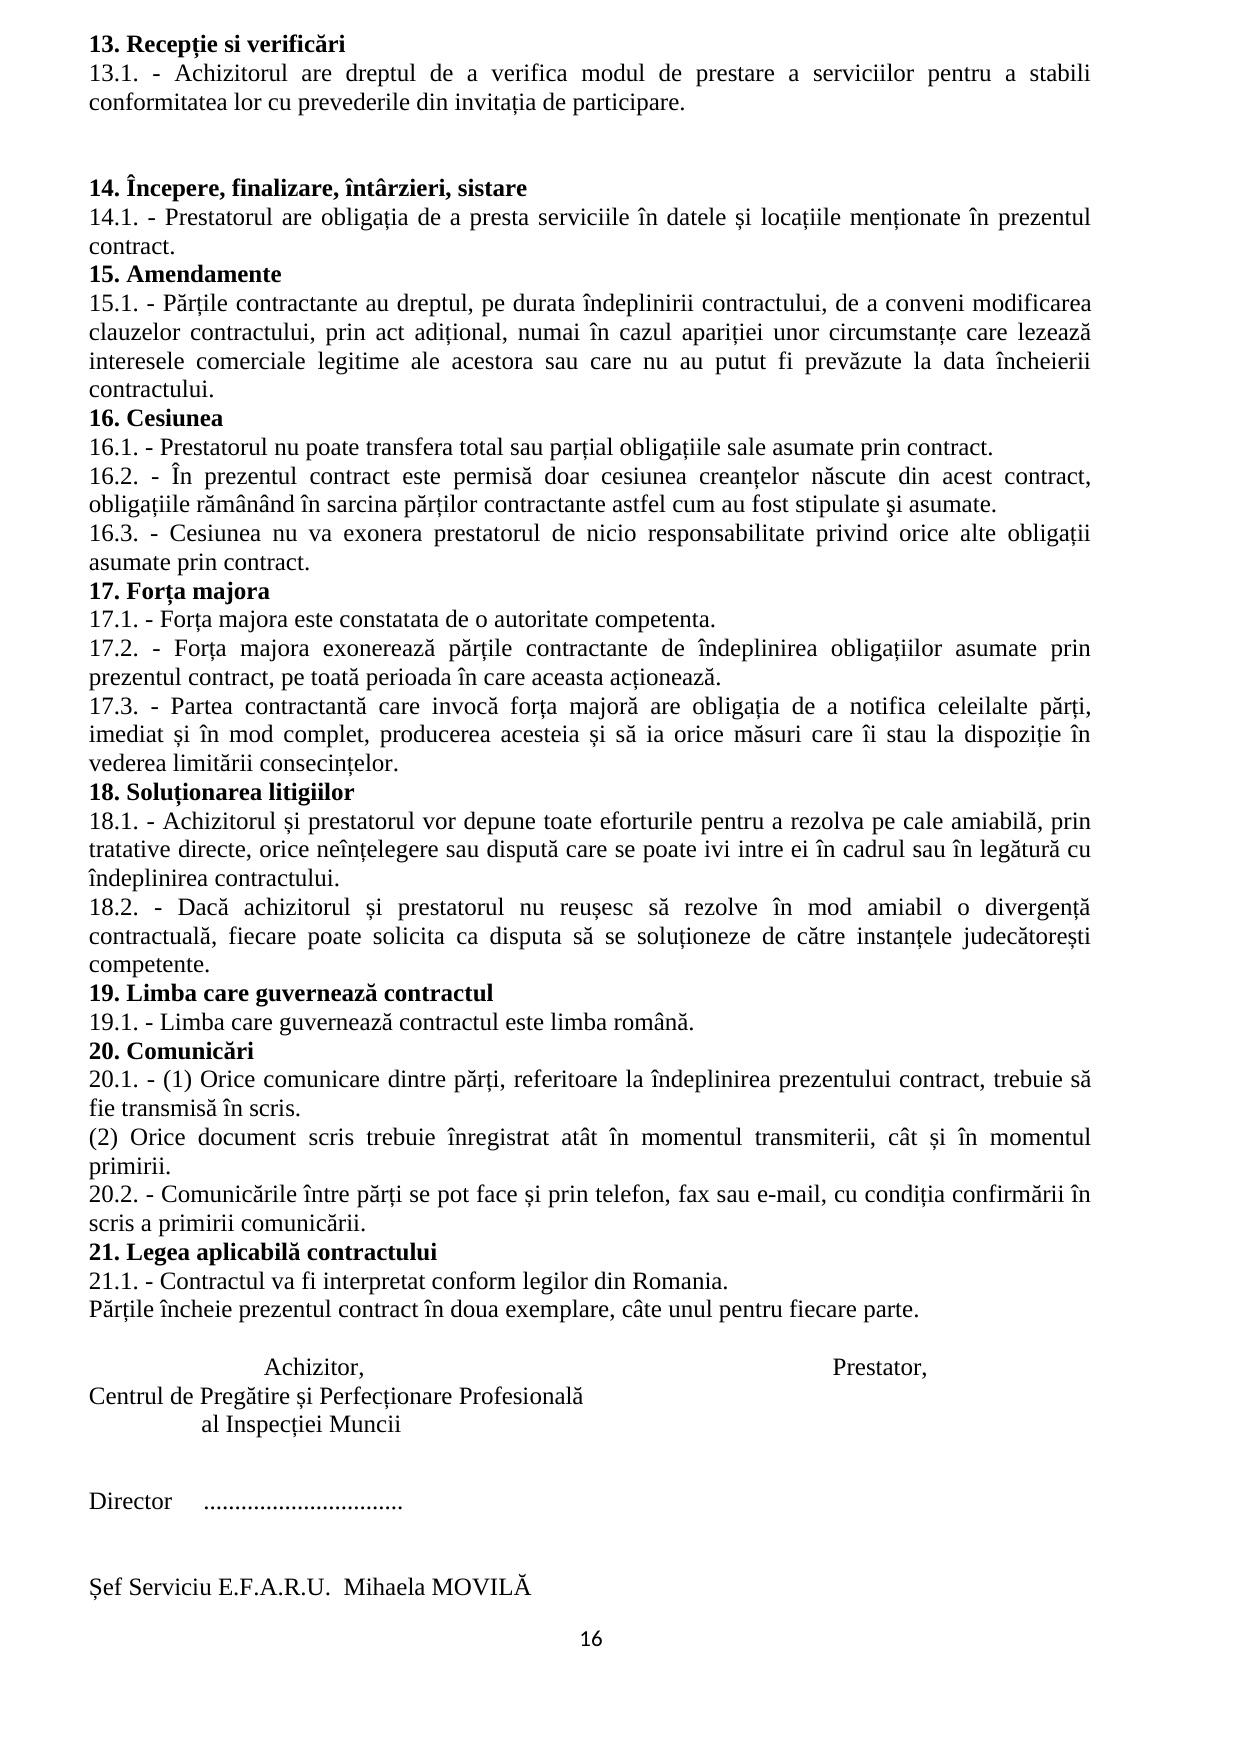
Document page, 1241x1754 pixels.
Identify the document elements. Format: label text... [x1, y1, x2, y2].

text 18.1. - Achizitorul și prestatorul vor depune toate eforturile pentru a rezolva pe cale amiabilă, prin tratative directe, orice neînțelegere sau dispută care se poate ivi intre ei în cadrul sau în legătură cu îndeplinirea contractului. [89, 806, 1093, 892]
text 18. Soluționarea litigiilor [89, 777, 1093, 806]
text 16.2. - În prezentul contract este permisă doar cesiunea creanțelor născute din acest contract, obligațiile rămânând în sarcina părților contractante astfel cum au fost stipulate şi asumate. [89, 461, 1093, 518]
text 17.2. - Forța majora exonerează părțile contractante de îndeplinirea obligațiilor asumate prin prezentul contract, pe toată perioada în care aceasta acționează. [89, 633, 1093, 691]
text Centrul de Pregătire și Perfecționare Profesională [89, 1381, 1093, 1409]
text 16.3. - Cesiunea nu va exonera prestatorul de nicio responsabilitate privind orice alte obligații asumate prin contract. [89, 518, 1093, 576]
text (2) Orice document scris trebuie înregistrat atât în momentul transmiterii, cât și în momentul primirii. [89, 1122, 1093, 1179]
text 13. Recepție si verificări [89, 29, 1093, 58]
text 20.2. - Comunicările între părți se pot face și prin telefon, fax sau e-mail, cu condiția confirmării în scris a primirii comunicării. [89, 1179, 1093, 1237]
text 14. Începere, finalizare, întârzieri, sistare [89, 173, 1093, 202]
text 19.1. - Limba care guvernează contractul este limba română. [89, 1007, 1093, 1036]
text 21. Legea aplicabilă contractului [89, 1237, 1093, 1266]
text al Inspecției Muncii [89, 1409, 1093, 1438]
text 15. Amendamente [89, 259, 1093, 288]
text 21.1. - Contractul va fi interpretat conform legilor din Romania. [89, 1266, 1093, 1294]
text Achizitor, Prestator, [89, 1352, 1093, 1381]
text 17.1. - Forța majora este constatata de o autoritate competenta. [89, 604, 1093, 633]
text 16.1. - Prestatorul nu poate transfera total sau parțial obligațiile sale asumate prin contract. [89, 432, 1093, 461]
text 20. Comunicări [89, 1036, 1093, 1064]
text Șef Serviciu E.F.A.R.U. Mihaela MOVILĂ [89, 1572, 1093, 1600]
text 15.1. - Părțile contractante au dreptul, pe durata îndeplinirii contractului, de a conveni modificarea clauzelor contractului, prin act adițional, numai în cazul apariției unor circumstanțe care lezează interesele comerciale legitime ale acestora sau care nu au putut fi prevăzute la data încheierii contractului. [89, 288, 1093, 403]
text 13.1. - Achizitorul are dreptul de a verifica modul de prestare a serviciilor pentru a stabili conformitatea lor cu prevederile din invitația de participare. [89, 58, 1093, 116]
text 17.3. - Partea contractantă care invocă forța majoră are obligația de a notifica celeilalte părți, imediat și în mod complet, producerea acesteia și să ia orice măsuri care îi stau la dispoziție în vederea limitării consecințelor. [89, 691, 1093, 777]
text 17. Forța majora [89, 576, 1093, 604]
text Director ................................ [89, 1486, 1093, 1515]
text Părțile încheie prezentul contract în doua exemplare, câte unul pentru fiecare parte. [89, 1294, 1093, 1323]
text 14.1. - Prestatorul are obligația de a presta serviciile în datele și locațiile menționate în prezentul contract. [89, 202, 1093, 259]
text 20.1. - (1) Orice comunicare dintre părți, referitoare la îndeplinirea prezentului contract, trebuie să fie transmisă în scris. [89, 1064, 1093, 1122]
text 19. Limba care guvernează contractul [89, 978, 1093, 1007]
text 18.2. - Dacă achizitorul și prestatorul nu reușesc să rezolve în mod amiabil o divergență contractuală, fiecare poate solicita ca disputa să se soluționeze de către instanțele judecătorești competente. [89, 892, 1093, 978]
text 16. Cesiunea [89, 403, 1093, 432]
